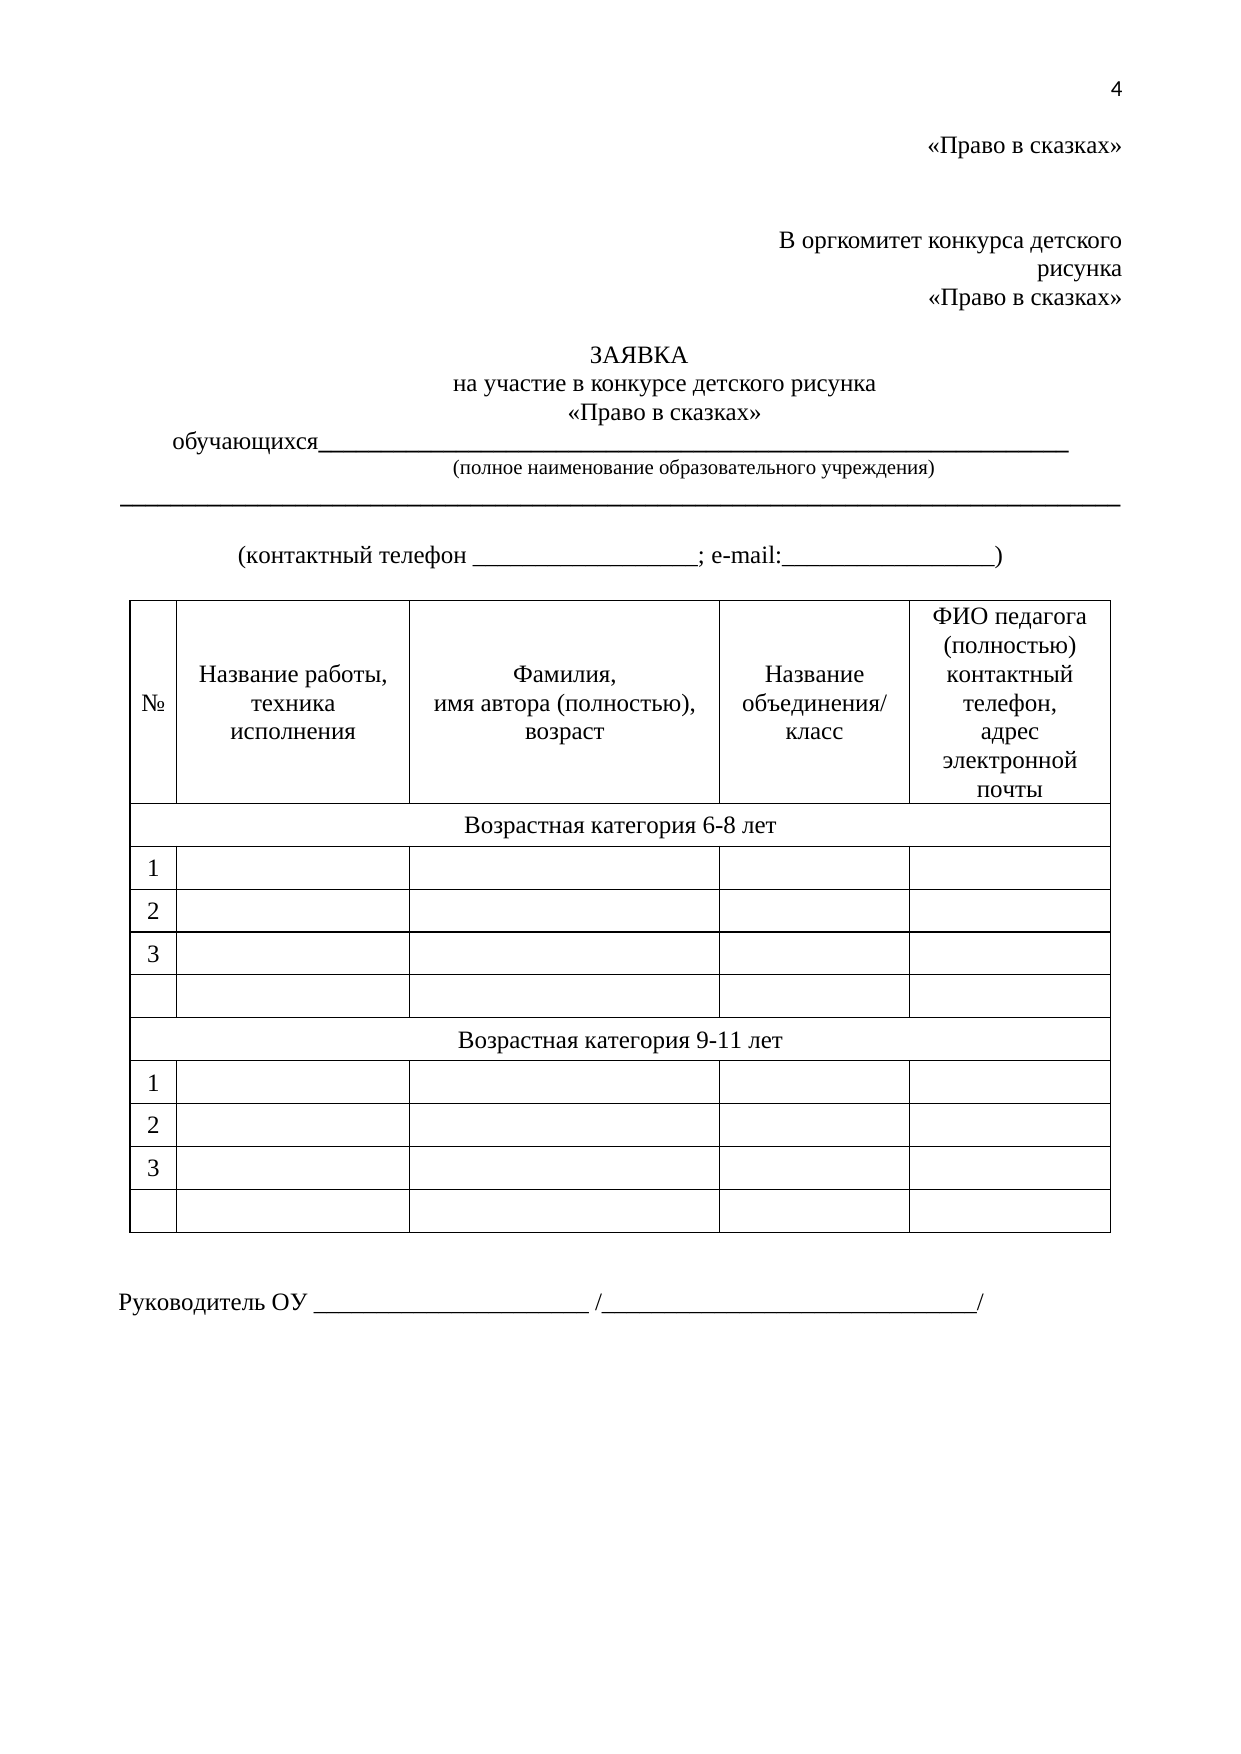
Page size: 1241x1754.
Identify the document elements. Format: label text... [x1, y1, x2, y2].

table_cell 3 [131, 933, 176, 974]
table_cell [177, 933, 409, 974]
text «Право в сказках» [118, 130, 1122, 159]
table_cell [720, 1190, 909, 1232]
table_cell [131, 1190, 176, 1232]
table_cell [177, 1147, 409, 1189]
table_cell [131, 975, 176, 1017]
text ________________________________________________________________________________ [118, 480, 1122, 509]
table_cell [910, 933, 1110, 974]
table_cell 1 [131, 1061, 176, 1103]
table_header ФИО педагога (полностью) контактный телефон, адрес электронной почты [910, 601, 1110, 803]
table_cell [910, 1061, 1110, 1103]
table_cell [410, 1190, 719, 1232]
table_cell [410, 1104, 719, 1146]
table_cell [720, 1104, 909, 1146]
table_cell [720, 1061, 909, 1103]
table_cell [410, 847, 719, 888]
table_cell [410, 933, 719, 974]
table_cell [910, 847, 1110, 888]
table_cell [720, 847, 909, 888]
table_cell [720, 1147, 909, 1189]
table_cell 2 [131, 890, 176, 931]
table_cell [177, 1190, 409, 1232]
table_header Название объединения/ класс [720, 601, 909, 803]
table_cell [410, 890, 719, 931]
table_cell 2 [131, 1104, 176, 1146]
table_cell [910, 1104, 1110, 1146]
table_cell [177, 890, 409, 931]
table_header № [131, 601, 176, 803]
table_cell Возрастная категория 6-8 лет [131, 804, 1110, 846]
text ЗАЯВКА [156, 340, 1122, 368]
table_cell [410, 1061, 719, 1103]
table_cell Возрастная категория 9-11 лет [131, 1018, 1110, 1060]
table_cell [910, 890, 1110, 931]
table_cell [720, 975, 909, 1017]
table_cell [410, 975, 719, 1017]
text (полное наименование образовательного учреждения) [192, 455, 1122, 479]
text обучающихся____________________________________________________________ [118, 426, 1122, 455]
table_cell [910, 1190, 1110, 1232]
table_cell [177, 1061, 409, 1103]
table_header Фамилия, имя автора (полностью), возраст [410, 601, 719, 803]
text В оргкомитет конкурса детского рисунка [709, 225, 1122, 282]
table_cell [177, 1104, 409, 1146]
table_cell [720, 890, 909, 931]
text (контактный телефон __________________; e-mail:_________________) [118, 540, 1122, 569]
table_cell 3 [131, 1147, 176, 1189]
text «Право в сказках» [156, 397, 1122, 426]
table_cell [720, 933, 909, 974]
table_cell [910, 975, 1110, 1017]
text на участие в конкурсе детского рисунка [156, 368, 1122, 397]
table_cell [177, 975, 409, 1017]
text «Право в сказках» [709, 282, 1122, 311]
text Руководитель ОУ ______________________ /______________________________/ [118, 1287, 1122, 1315]
table_cell [177, 847, 409, 888]
table_cell [410, 1147, 719, 1189]
table_cell 1 [131, 847, 176, 888]
table_header Название работы, техника исполнения [177, 601, 409, 803]
table_cell [910, 1147, 1110, 1189]
